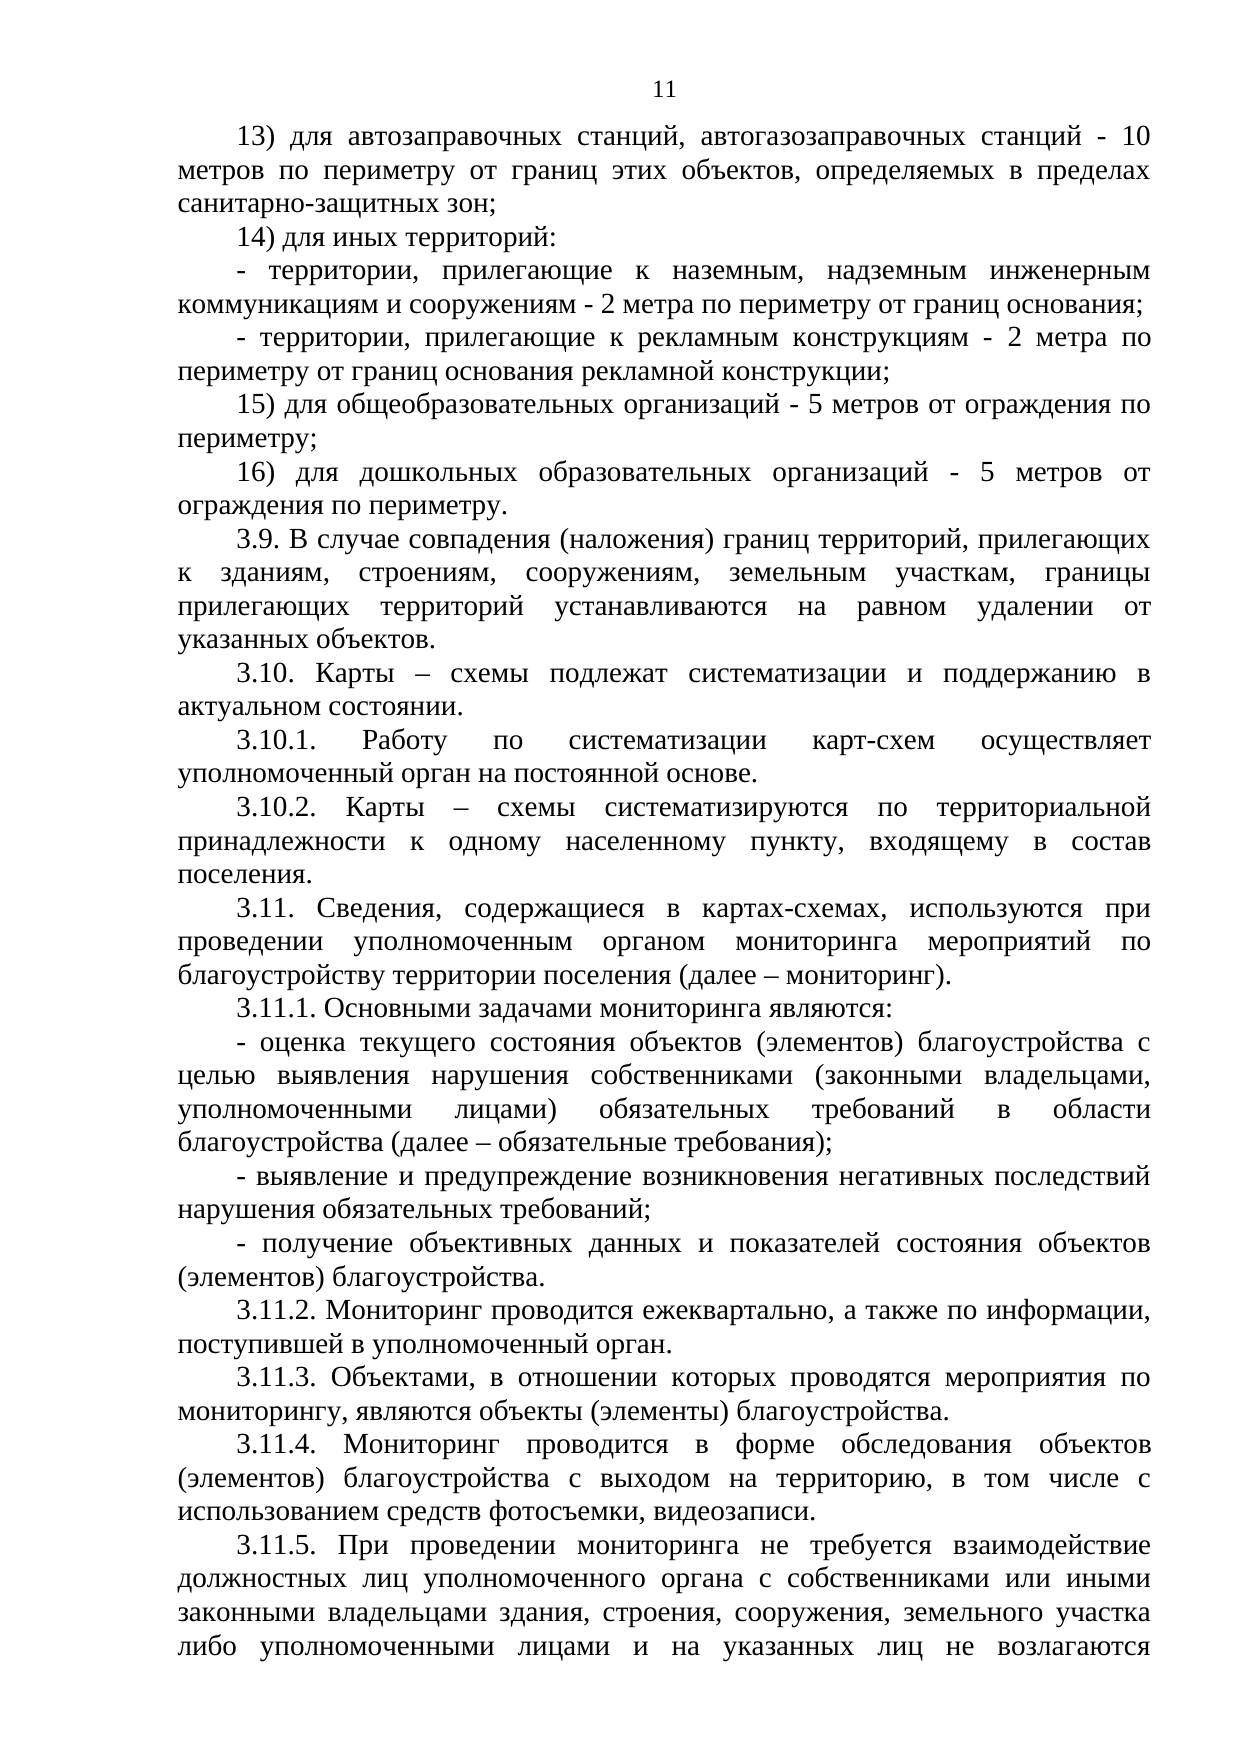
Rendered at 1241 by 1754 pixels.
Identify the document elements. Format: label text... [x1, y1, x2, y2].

text 16) для дошкольных образовательных организаций - 5 метров от ограждения по периметру. [177, 454, 1152, 521]
text - территории, прилегающие к рекламным конструкциям - 2 метра по периметру от границ основания рекламной конструкции; [177, 319, 1152, 387]
text 3.10. Карты – схемы подлежат систематизации и поддержанию в актуальном состоянии. [177, 655, 1152, 722]
text 3.11.1. Основными задачами мониторинга являются: [177, 990, 1152, 1024]
text 14) для иных территорий: [177, 219, 1152, 252]
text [177, 1527, 1152, 1661]
text 3.11.3. Объектами, в отношении которых проводятся мероприятия по мониторингу, являются объекты (элементы) благоустройства. [177, 1359, 1152, 1426]
text - оценка текущего состояния объектов (элементов) благоустройства с целью выявления нарушения собственниками (законными владельцами, уполномоченными лицами) обязательных требований в области благоустройства (далее – обязательные требования); [177, 1024, 1152, 1158]
text 13) для автозаправочных станций, автогазозаправочных станций - 10 метров по периметру от границ этих объектов, определяемых в пределах санитарно-защитных зон; [177, 118, 1152, 219]
text - территории, прилегающие к наземным, надземным инженерным коммуникациям и сооружениям - 2 метра по периметру от границ основания; [177, 252, 1152, 319]
text 3.9. В случае совпадения (наложения) границ территорий, прилегающих к зданиям, строениям, сооружениям, земельным участкам, границы прилегающих территорий устанавливаются на равном удалении от указанных объектов. [177, 521, 1152, 655]
text 3.11.4. Мониторинг проводится в форме обследования объектов (элементов) благоустройства с выходом на территорию, в том числе с использованием средств фотосъемки, видеозаписи. [177, 1426, 1152, 1527]
text 15) для общеобразовательных организаций - 5 метров от ограждения по периметру; [177, 387, 1152, 454]
text 3.10.2. Карты – схемы систематизируются по территориальной принадлежности к одному населенному пункту, входящему в состав поселения. [177, 789, 1152, 890]
text 3.11.2. Мониторинг проводится ежеквартально, а также по информации, поступившей в уполномоченный орган. [177, 1292, 1152, 1359]
text 3.11. Сведения, содержащиеся в картах-схемах, используются при проведении уполномоченным органом мониторинга мероприятий по благоустройству территории поселения (далее – мониторинг). [177, 890, 1152, 990]
text 3.10.1. Работу по систематизации карт-схем осуществляет уполномоченный орган на постоянной основе. [177, 722, 1152, 789]
text - получение объективных данных и показателей состояния объектов (элементов) благоустройства. [177, 1225, 1152, 1292]
text - выявление и предупреждение возникновения негативных последствий нарушения обязательных требований; [177, 1158, 1152, 1225]
